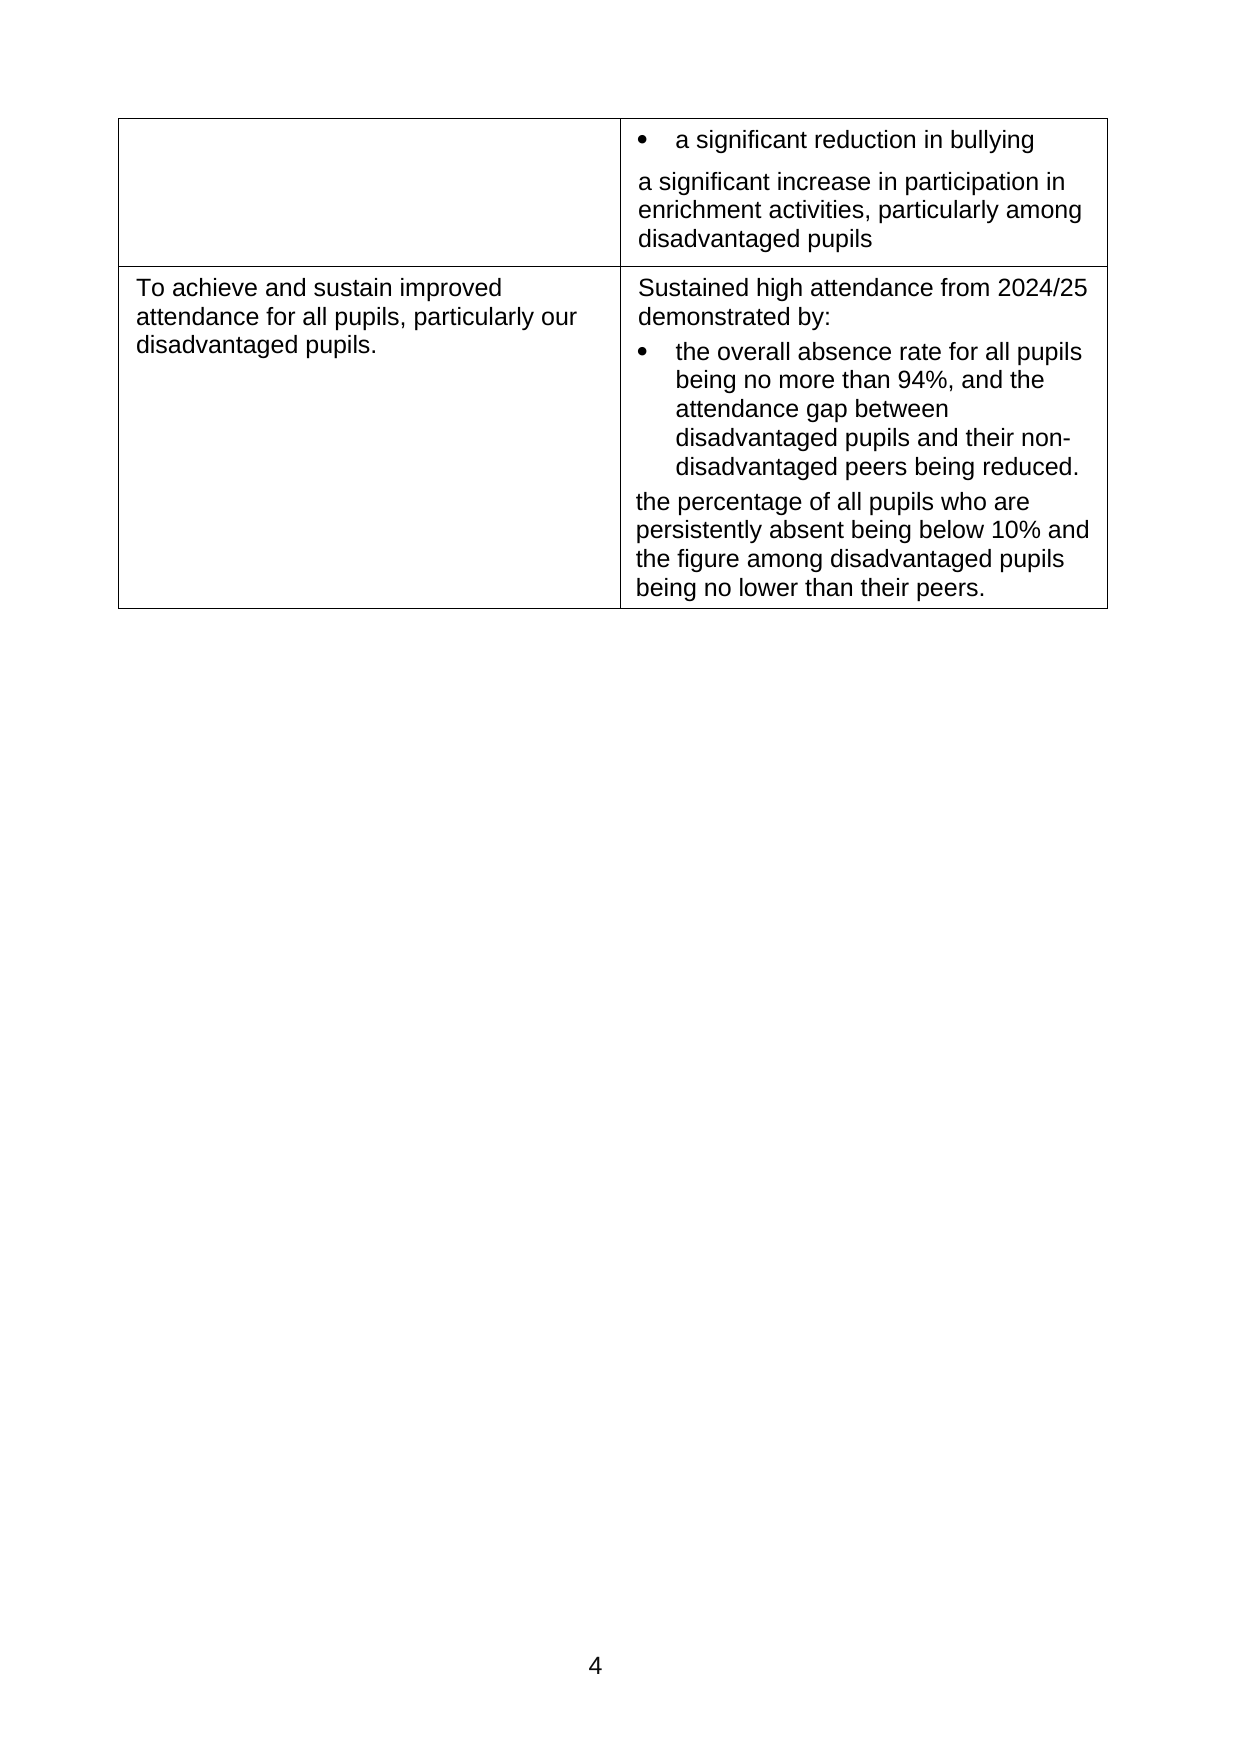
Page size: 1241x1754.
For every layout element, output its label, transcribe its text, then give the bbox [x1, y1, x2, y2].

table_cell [119, 119, 620, 266]
table_cell To achieve and sustain improved attendance for all pupils, particularly our disadvantaged pupils. [119, 267, 620, 608]
table_cell Sustained high attendance from 2024/25 demonstrated by: the overall absence rate for all pupils being no more than 94%, and the attendance gap between disadvantaged pupils and their non-disadvantaged peers being reduced. the percentage of all pupils who are persistently absent being below 10% and the figure among disadvantaged pupils being no lower than their peers. [621, 267, 1107, 608]
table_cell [621, 119, 1107, 266]
